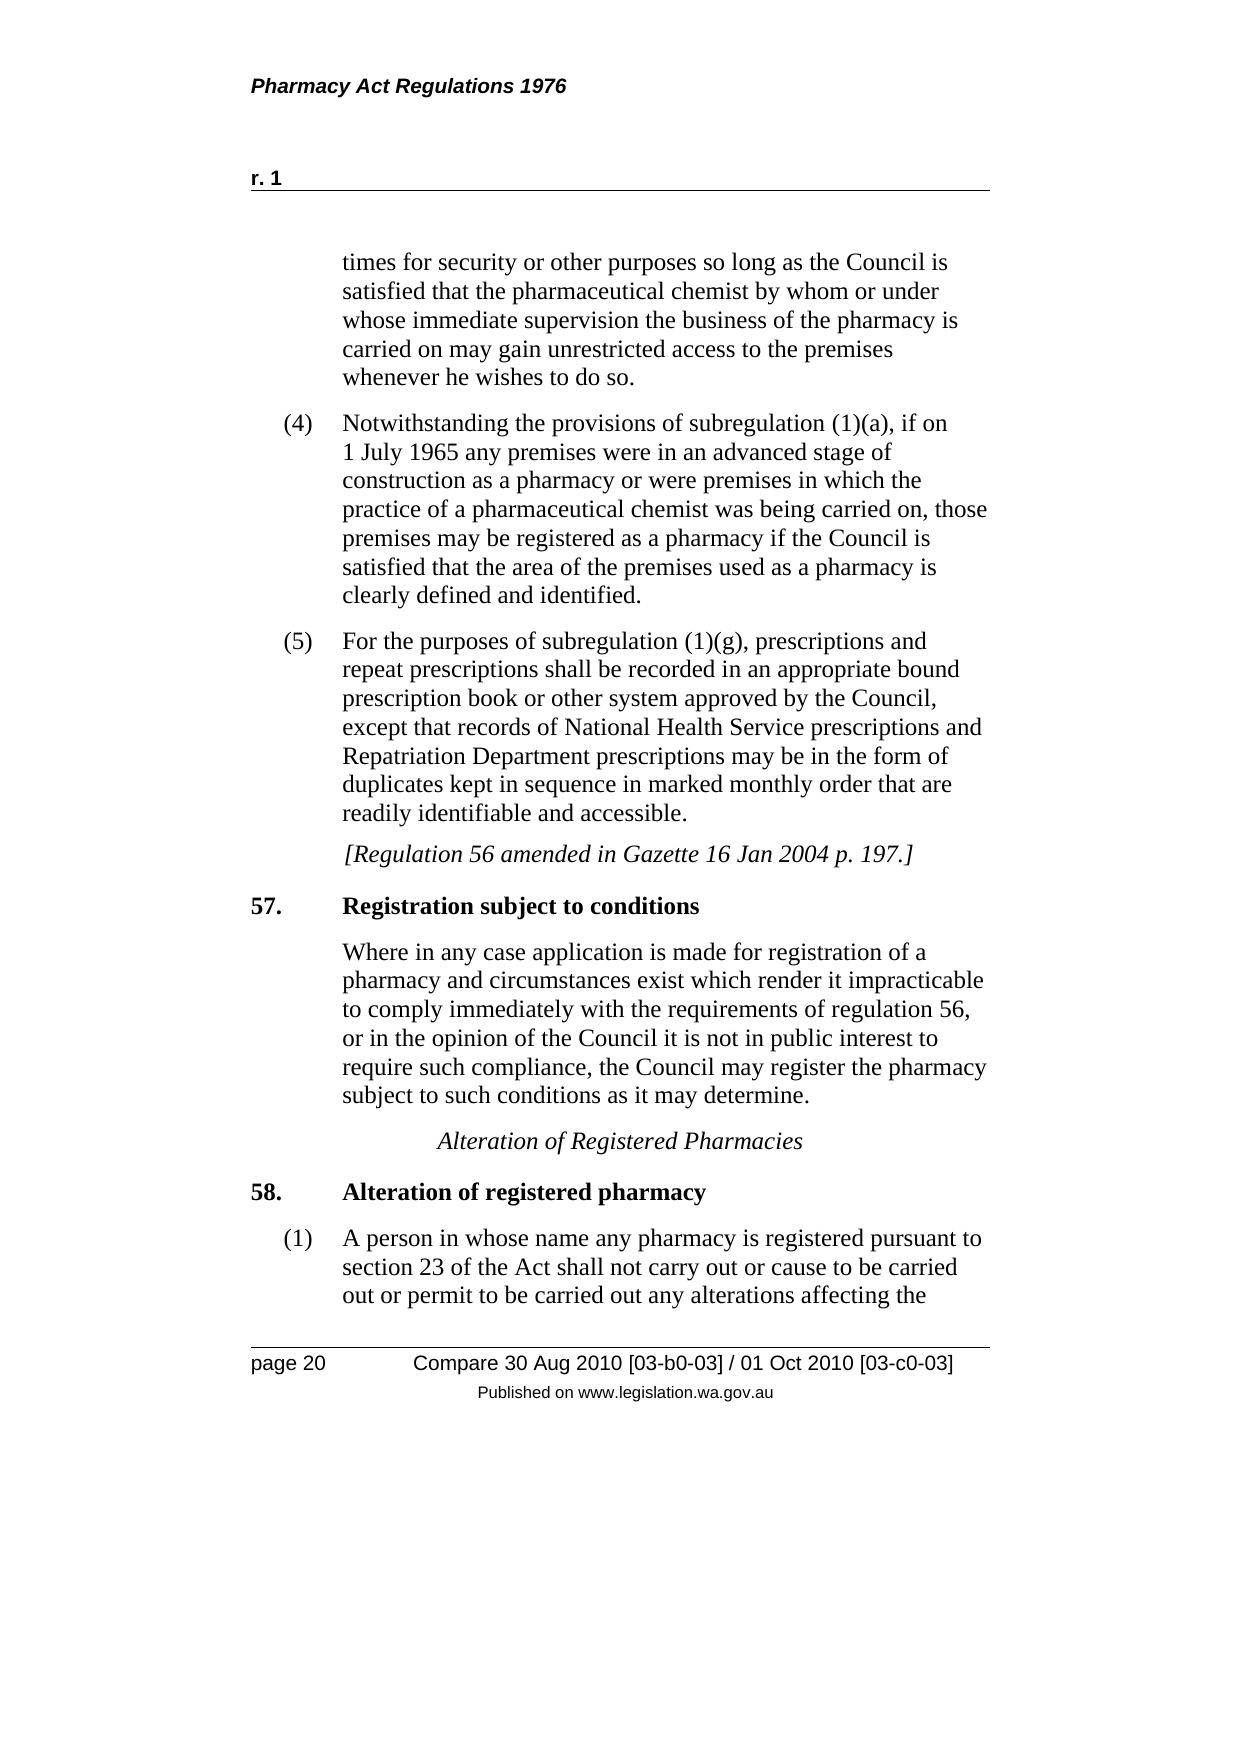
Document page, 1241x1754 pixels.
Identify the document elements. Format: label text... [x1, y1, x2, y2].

text Where in any case application is made for registration of a pharmacy and circumstances exist which render it impracticable to comply immediately with the requirements of regulation 56, or in the opinion of the Council it is not in public interest to require such compliance, the Council may register the pharmacy subject to such conditions as it may determine. [251, 937, 990, 1109]
text [Regulation 56 amended in Gazette 16 Jan 2004 p. 197.] [251, 839, 990, 868]
subtitle 57. Registration subject to conditions [251, 891, 990, 920]
text (4) Notwithstanding the provisions of subregulation (1)(a), if on 1 July 1965 any premises were in an advanced stage of construction as a pharmacy or were premises in which the practice of a pharmaceutical chemist was being carried on, those premises may be registered as a pharmacy if the Council is satisfied that the area of the premises used as a pharmacy is clearly defined and identified. [251, 408, 990, 609]
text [251, 247, 990, 391]
subtitle Alteration of Registered Pharmacies [251, 1126, 990, 1154]
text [251, 1223, 990, 1309]
subtitle 58. Alteration of registered pharmacy [251, 1177, 990, 1206]
text (5) For the purposes of subregulation (1)(g), prescriptions and repeat prescriptions shall be recorded in an appropriate bound prescription book or other system approved by the Council, except that records of National Health Service prescriptions and Repatriation Department prescriptions may be in the form of duplicates kept in sequence in marked monthly order that are readily identifiable and accessible. [251, 626, 990, 827]
